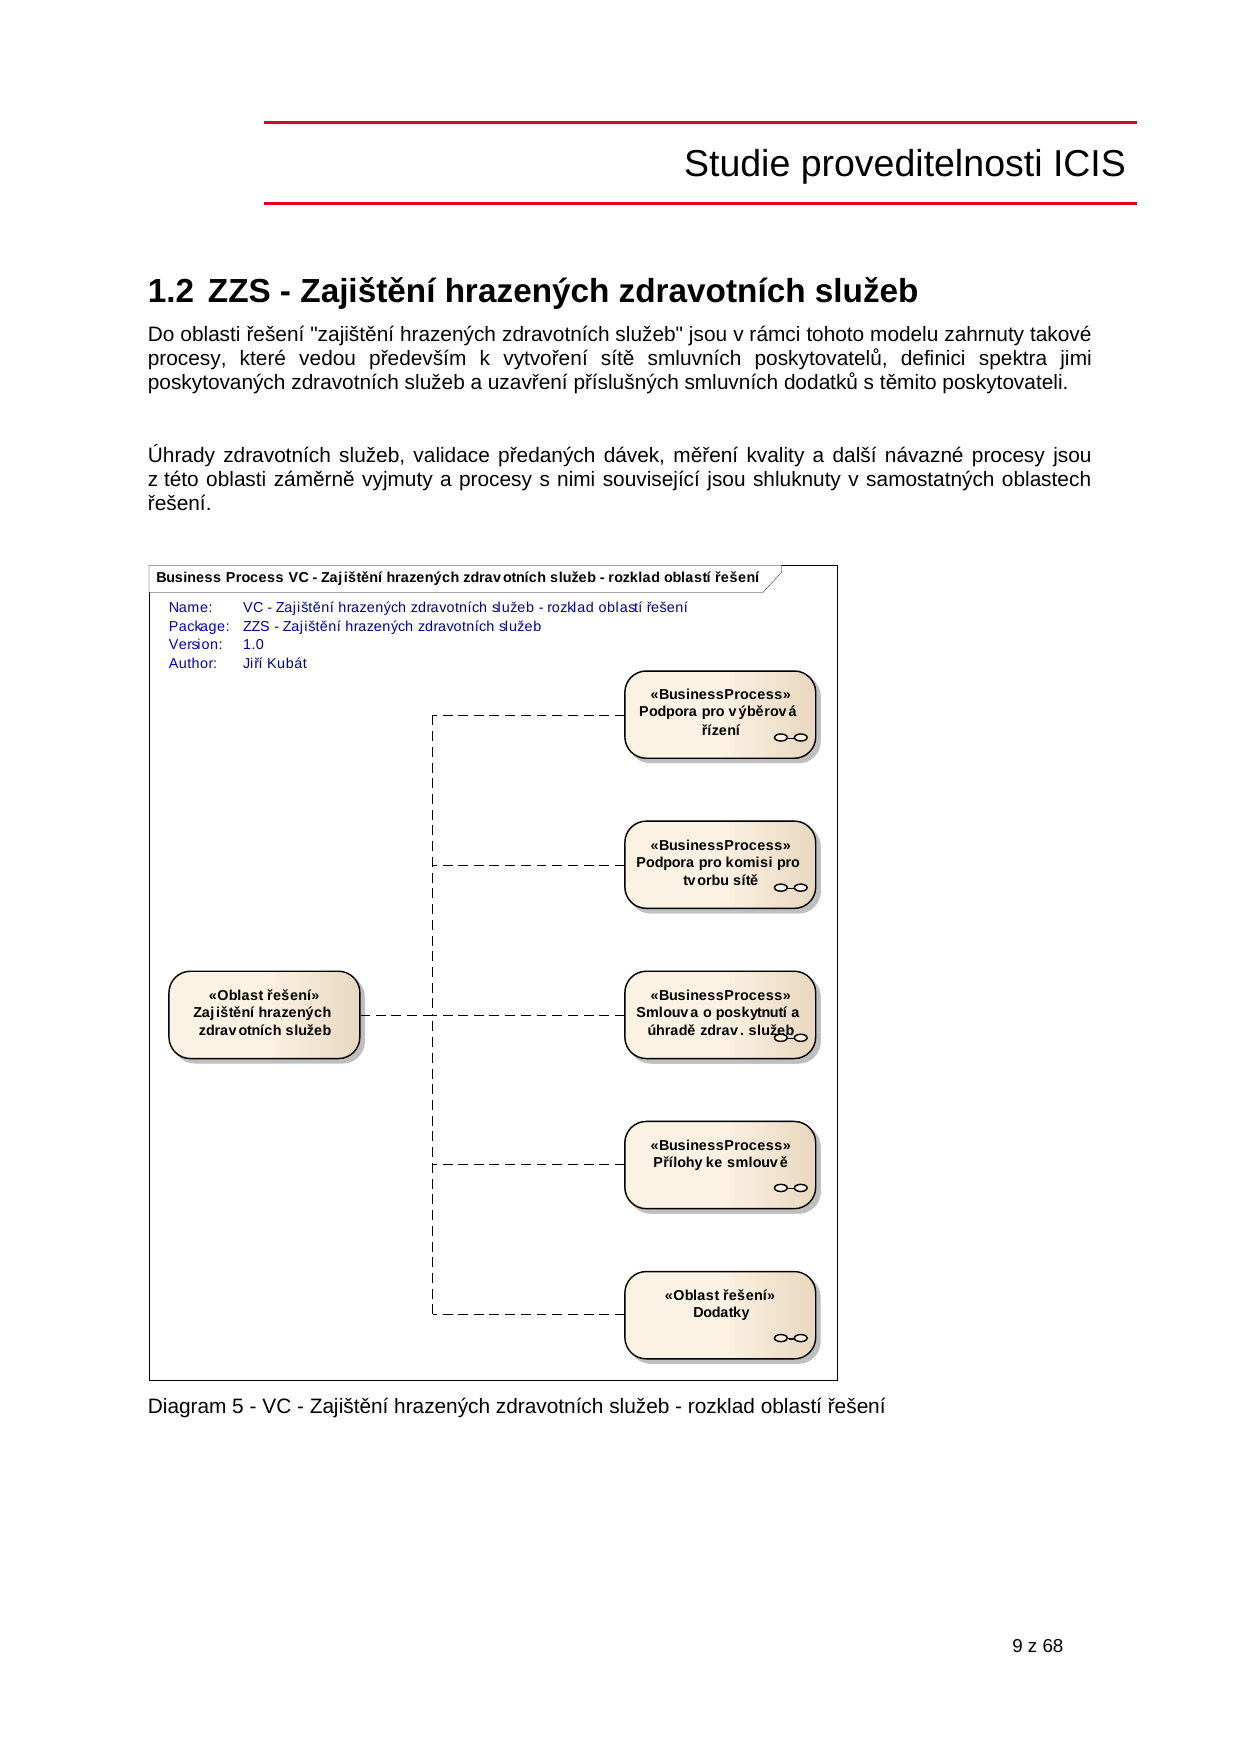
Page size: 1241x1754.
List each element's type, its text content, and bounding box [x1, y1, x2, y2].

text Úhrady zdravotních služeb, validace předaných dávek, měření kvality a další návazné procesy jsou z této oblasti záměrně vyjmuty a procesy s nimi související jsou shluknuty v samostatných oblastech řešení. [148, 443, 1093, 515]
subtitle ZZS - Zajištění hrazených zdravotních služeb [148, 271, 1093, 309]
text Do oblasti řešení "zajištění hrazených zdravotních služeb" jsou v rámci tohoto modelu zahrnuty takové procesy, které vedou především k vytvoření sítě smluvních poskytovatelů, definici spektra jimi poskytovaných zdravotních služeb a uzavření příslušných smluvních dodatků s těmito poskytovateli. [148, 322, 1093, 394]
text Diagram 5 - VC - Zajištění hrazených zdravotních služeb - rozklad oblastí řešení [148, 1394, 1093, 1418]
